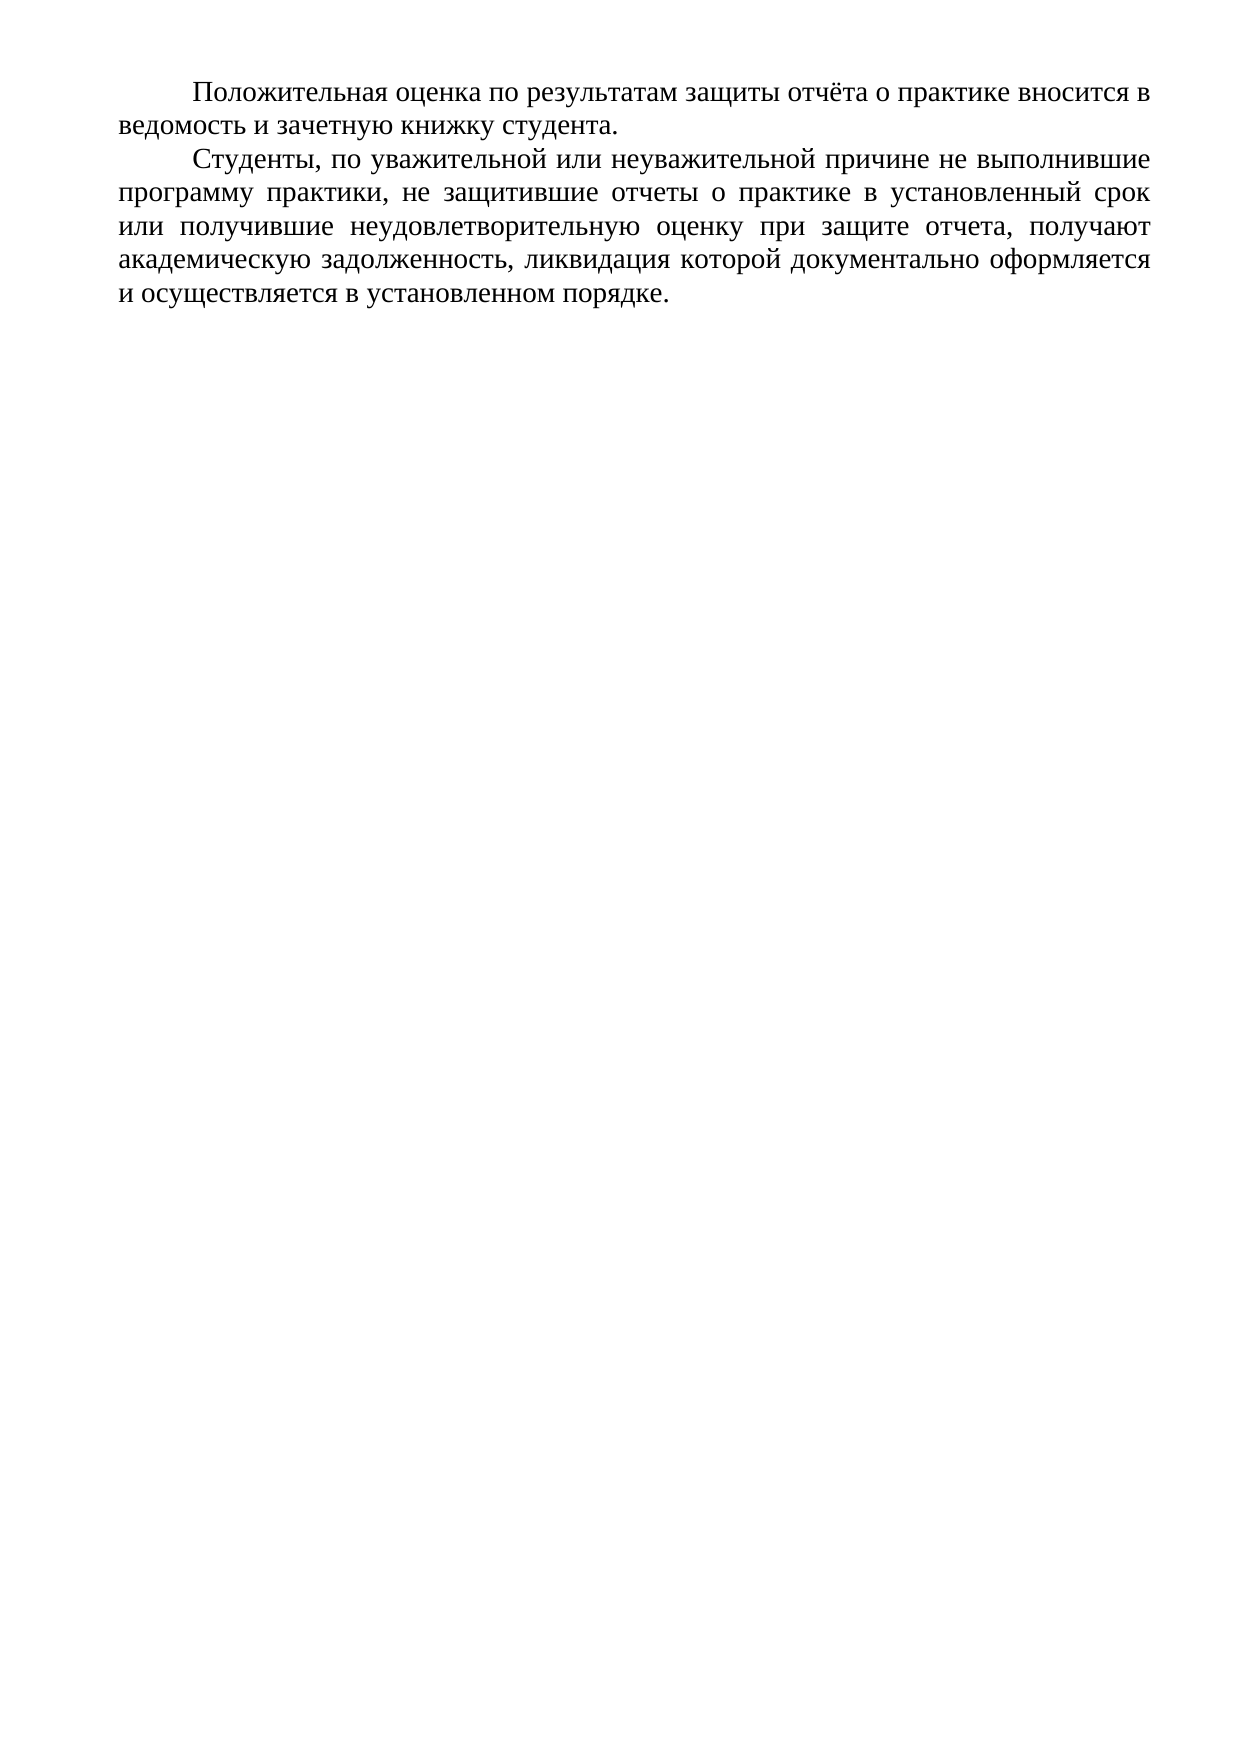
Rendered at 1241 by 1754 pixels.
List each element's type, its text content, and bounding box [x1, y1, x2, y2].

text Студенты, по уважительной или неуважительной причине не выполнившие программу практики, не защитившие отчеты о практике в установленный срок или получившие неудовлетворительную оценку при защите отчета, получают академическую задолженность, ликвидация которой документально оформляется и осуществляется в установленном порядке. [118, 141, 1152, 309]
text Положительная оценка по результатам защиты отчёта о практике вносится в ведомость и зачетную книжку студента. [118, 74, 1152, 141]
